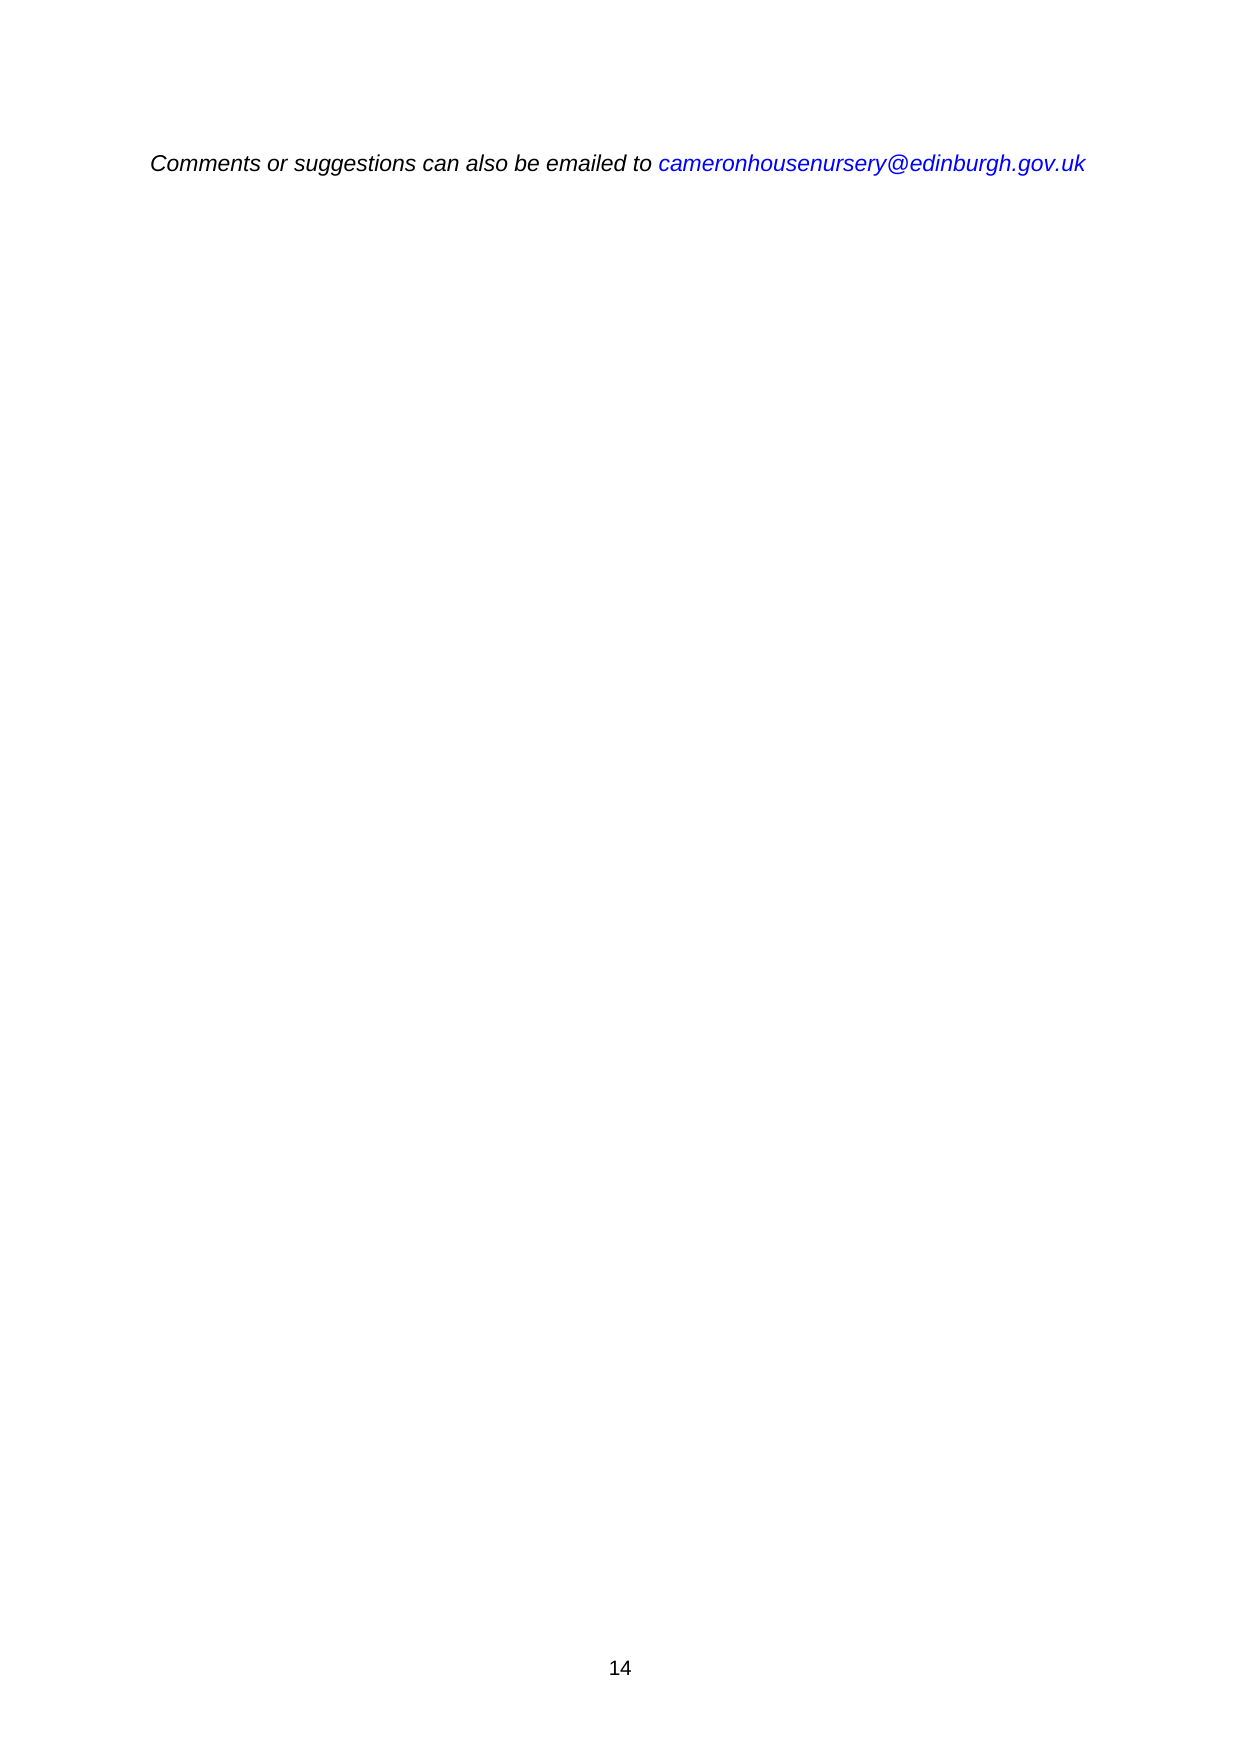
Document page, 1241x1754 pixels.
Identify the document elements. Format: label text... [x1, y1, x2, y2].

text Comments or suggestions can also be emailed to cameronhousenursery@edinburgh.gov.uk [150, 150, 1090, 176]
